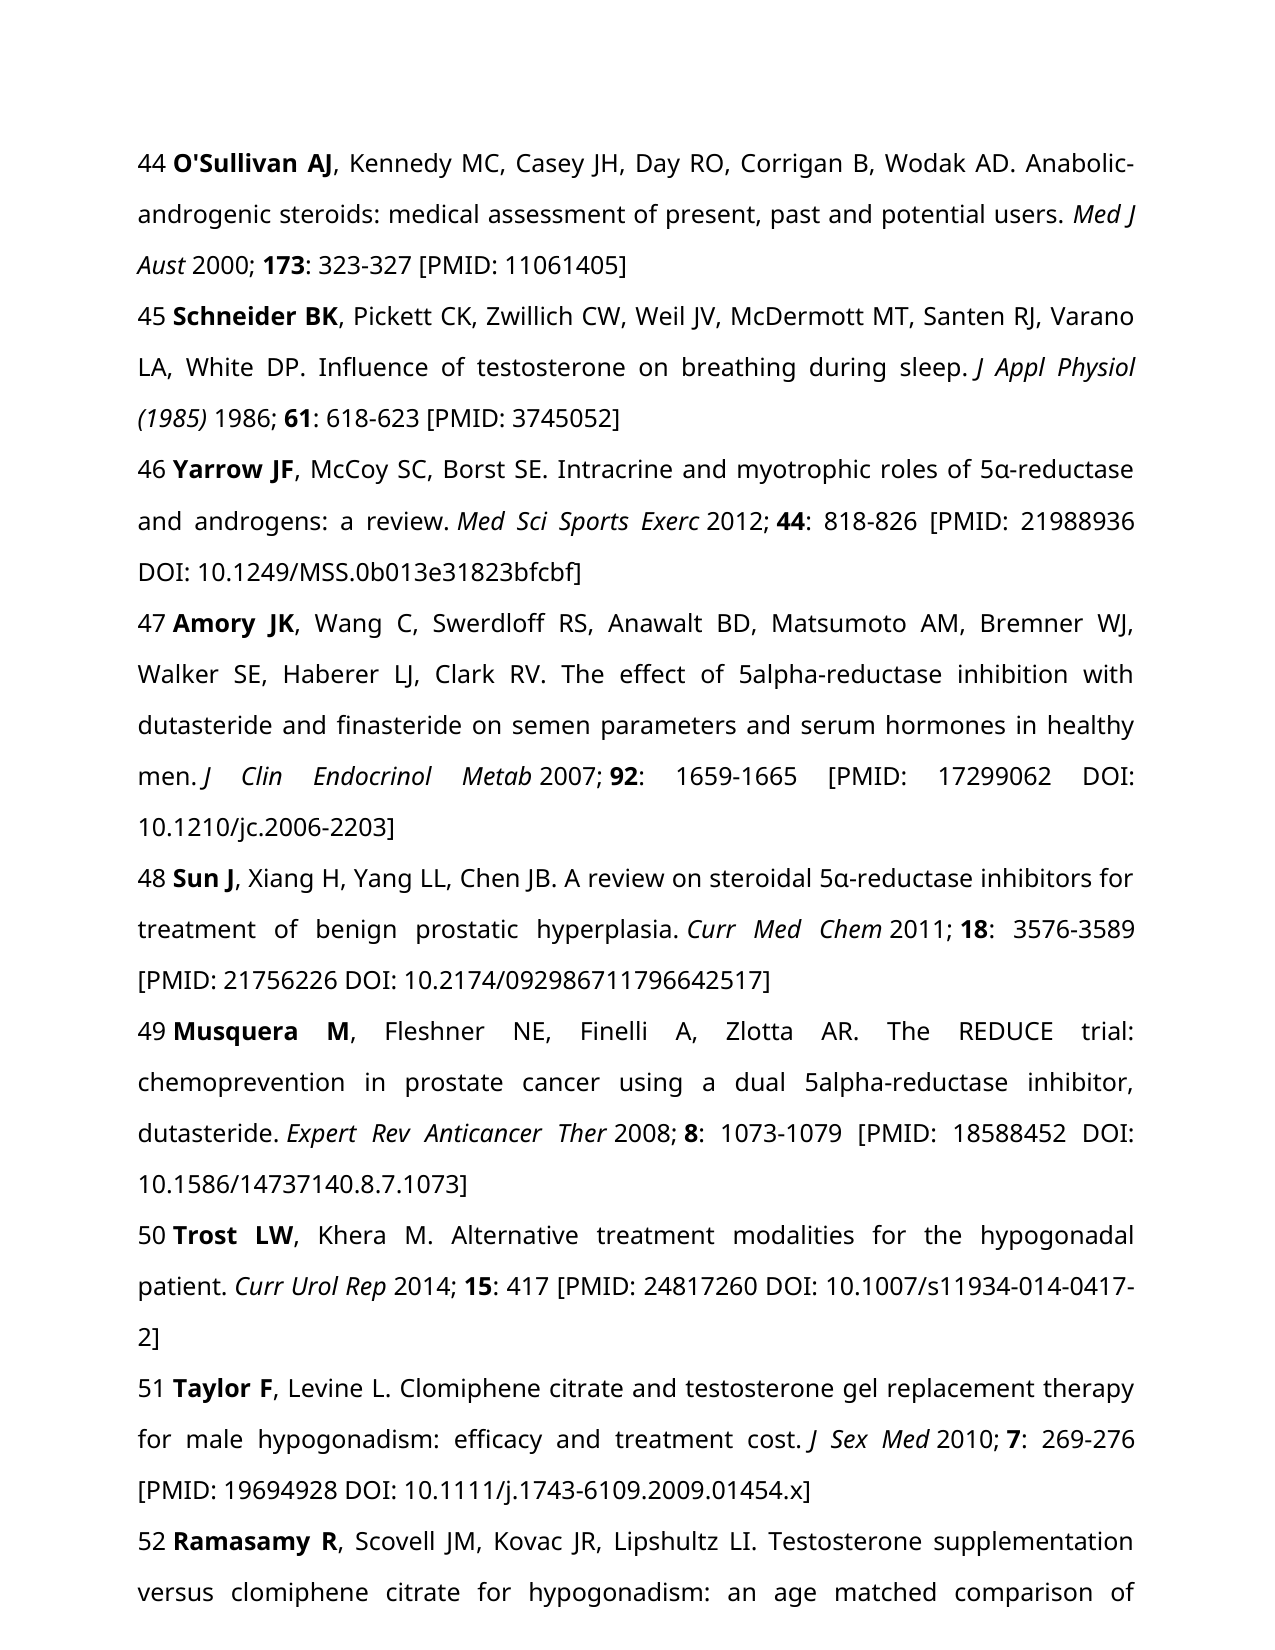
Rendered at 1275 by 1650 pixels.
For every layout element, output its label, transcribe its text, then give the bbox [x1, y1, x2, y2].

text 50 Trost LW, Khera M. Alternative treatment modalities for the hypogonadal patient. Curr Urol Rep 2014; 15: 417 [PMID: 24817260 DOI: 10.1007/s11934-014-0417-2] [137, 1218, 1135, 1354]
text 46 Yarrow JF, McCoy SC, Borst SE. Intracrine and myotrophic roles of 5α-reductase and androgens: a review. Med Sci Sports Exerc 2012; 44: 818-826 [PMID: 21988936 DOI: 10.1249/MSS.0b013e31823bfcbf] [137, 452, 1135, 588]
text 47 Amory JK, Wang C, Swerdloff RS, Anawalt BD, Matsumoto AM, Bremner WJ, Walker SE, Haberer LJ, Clark RV. The effect of 5alpha-reductase inhibition with dutasteride and finasteride on semen parameters and serum hormones in healthy men. J Clin Endocrinol Metab 2007; 92: 1659-1665 [PMID: 17299062 DOI: 10.1210/jc.2006-2203] [137, 605, 1135, 843]
text 48 Sun J, Xiang H, Yang LL, Chen JB. A review on steroidal 5α-reductase inhibitors for treatment of benign prostatic hyperplasia. Curr Med Chem 2011; 18: 3576-3589 [PMID: 21756226 DOI: 10.2174/092986711796642517] [137, 860, 1135, 997]
text 49 Musquera M, Fleshner NE, Finelli A, Zlotta AR. The REDUCE trial: chemoprevention in prostate cancer using a dual 5alpha-reductase inhibitor, dutasteride. Expert Rev Anticancer Ther 2008; 8: 1073-1079 [PMID: 18588452 DOI: 10.1586/14737140.8.7.1073] [137, 1013, 1135, 1201]
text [137, 1524, 1135, 1609]
text 44 O'Sullivan AJ, Kennedy MC, Casey JH, Day RO, Corrigan B, Wodak AD. Anabolic-androgenic steroids: medical assessment of present, past and potential users. Med J Aust 2000; 173: 323-327 [PMID: 11061405] [137, 146, 1135, 282]
text 45 Schneider BK, Pickett CK, Zwillich CW, Weil JV, McDermott MT, Santen RJ, Varano LA, White DP. Influence of testosterone on breathing during sleep. J Appl Physiol (1985) 1986; 61: 618-623 [PMID: 3745052] [137, 299, 1135, 435]
text 51 Taylor F, Levine L. Clomiphene citrate and testosterone gel replacement therapy for male hypogonadism: efficacy and treatment cost. J Sex Med 2010; 7: 269-276 [PMID: 19694928 DOI: 10.1111/j.1743-6109.2009.01454.x] [137, 1371, 1135, 1507]
